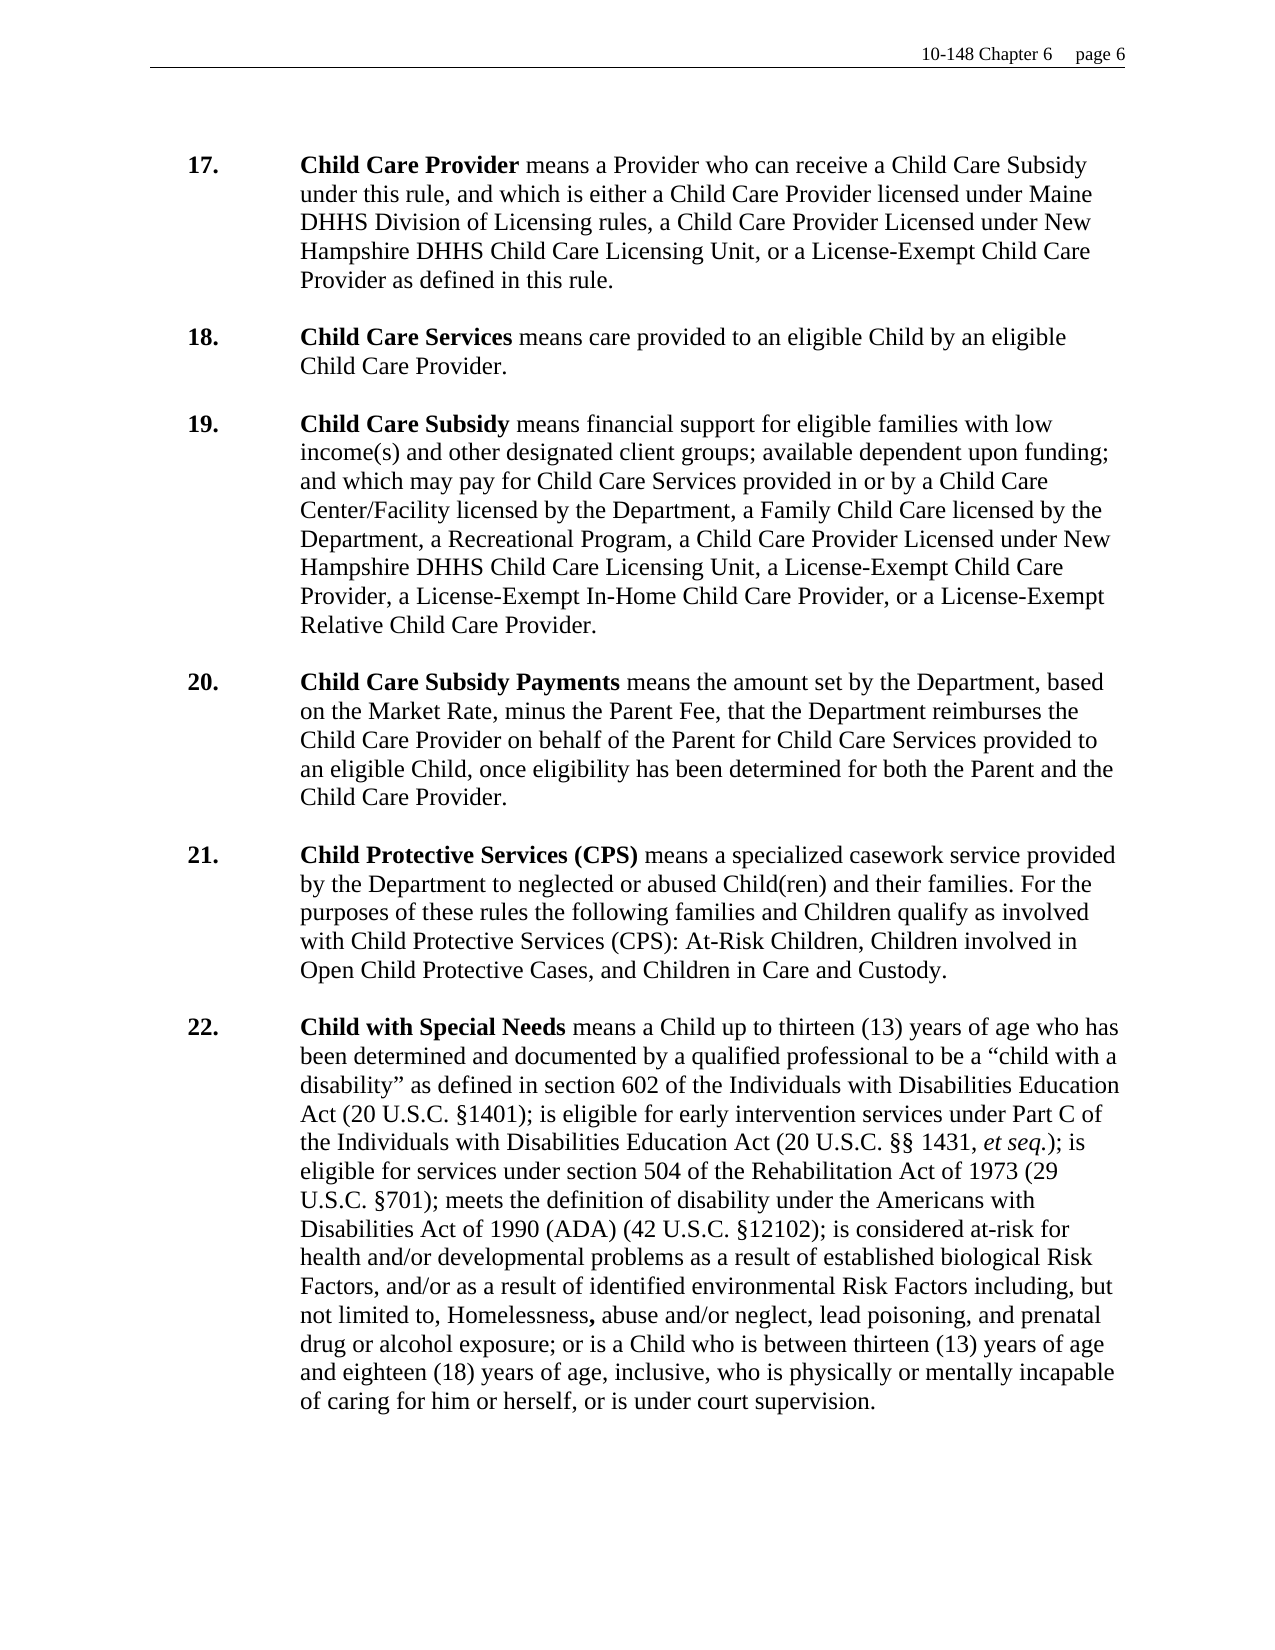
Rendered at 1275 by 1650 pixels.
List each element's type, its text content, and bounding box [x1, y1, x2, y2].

list Child Care Subsidy Payments means the amount set by the Department, based on the Market Rate, minus the Parent Fee, that the Department reimburses the Child Care Provider on behalf of the Parent for Child Care Services provided to an eligible Child, once eligibility has been determined for both the Parent and the Child Care Provider. [187, 667, 1125, 811]
list Child Care Services means care provided to an eligible Child by an eligible Child Care Provider. [187, 322, 1125, 380]
list Child Care Subsidy means financial support for eligible families with low income(s) and other designated client groups; available dependent upon funding; and which may pay for Child Care Services provided in or by a Child Care Center/Facility licensed by the Department, a Family Child Care licensed by the Department, a Recreational Program, a Child Care Provider Licensed under New Hampshire DHHS Child Care Licensing Unit, a License-Exempt Child Care Provider, a License-Exempt In-Home Child Care Provider, or a License-Exempt Relative Child Care Provider. [187, 409, 1125, 639]
list Child Protective Services (CPS) means a specialized casework service provided by the Department to neglected or abused Child(ren) and their families. For the purposes of these rules the following families and Children qualify as involved with Child Protective Services (CPS): At-Risk Children, Children involved in Open Child Protective Cases, and Children in Care and Custody. [187, 840, 1125, 984]
list Child Care Provider means a Provider who can receive a Child Care Subsidy under this rule, and which is either a Child Care Provider licensed under Maine DHHS Division of Licensing rules, a Child Care Provider Licensed under New Hampshire DHHS Child Care Licensing Unit, or a License-Exempt Child Care Provider as defined in this rule. [187, 150, 1125, 294]
list Child with Special Needs means a Child up to thirteen (13) years of age who has been determined and documented by a qualified professional to be a “child with a disability” as defined in section 602 of the Individuals with Disabilities Education Act (20 U.S.C. §1401); is eligible for early intervention services under Part C of the Individuals with Disabilities Education Act (20 U.S.C. §§ 1431, et seq.); is eligible for services under section 504 of the Rehabilitation Act of 1973 (29 U.S.C. §701); meets the definition of disability under the Americans with Disabilities Act of 1990 (ADA) (42 U.S.C. §12102); is considered at-risk for health and/or developmental problems as a result of established biological Risk Factors, and/or as a result of identified environmental Risk Factors including, but not limited to, Homelessness, abuse and/or neglect, lead poisoning, and prenatal drug or alcohol exposure; or is a Child who is between thirteen (13) years of age and eighteen (18) years of age, inclusive, who is physically or mentally incapable of caring for him or herself, or is under court supervision. [187, 1012, 1125, 1415]
